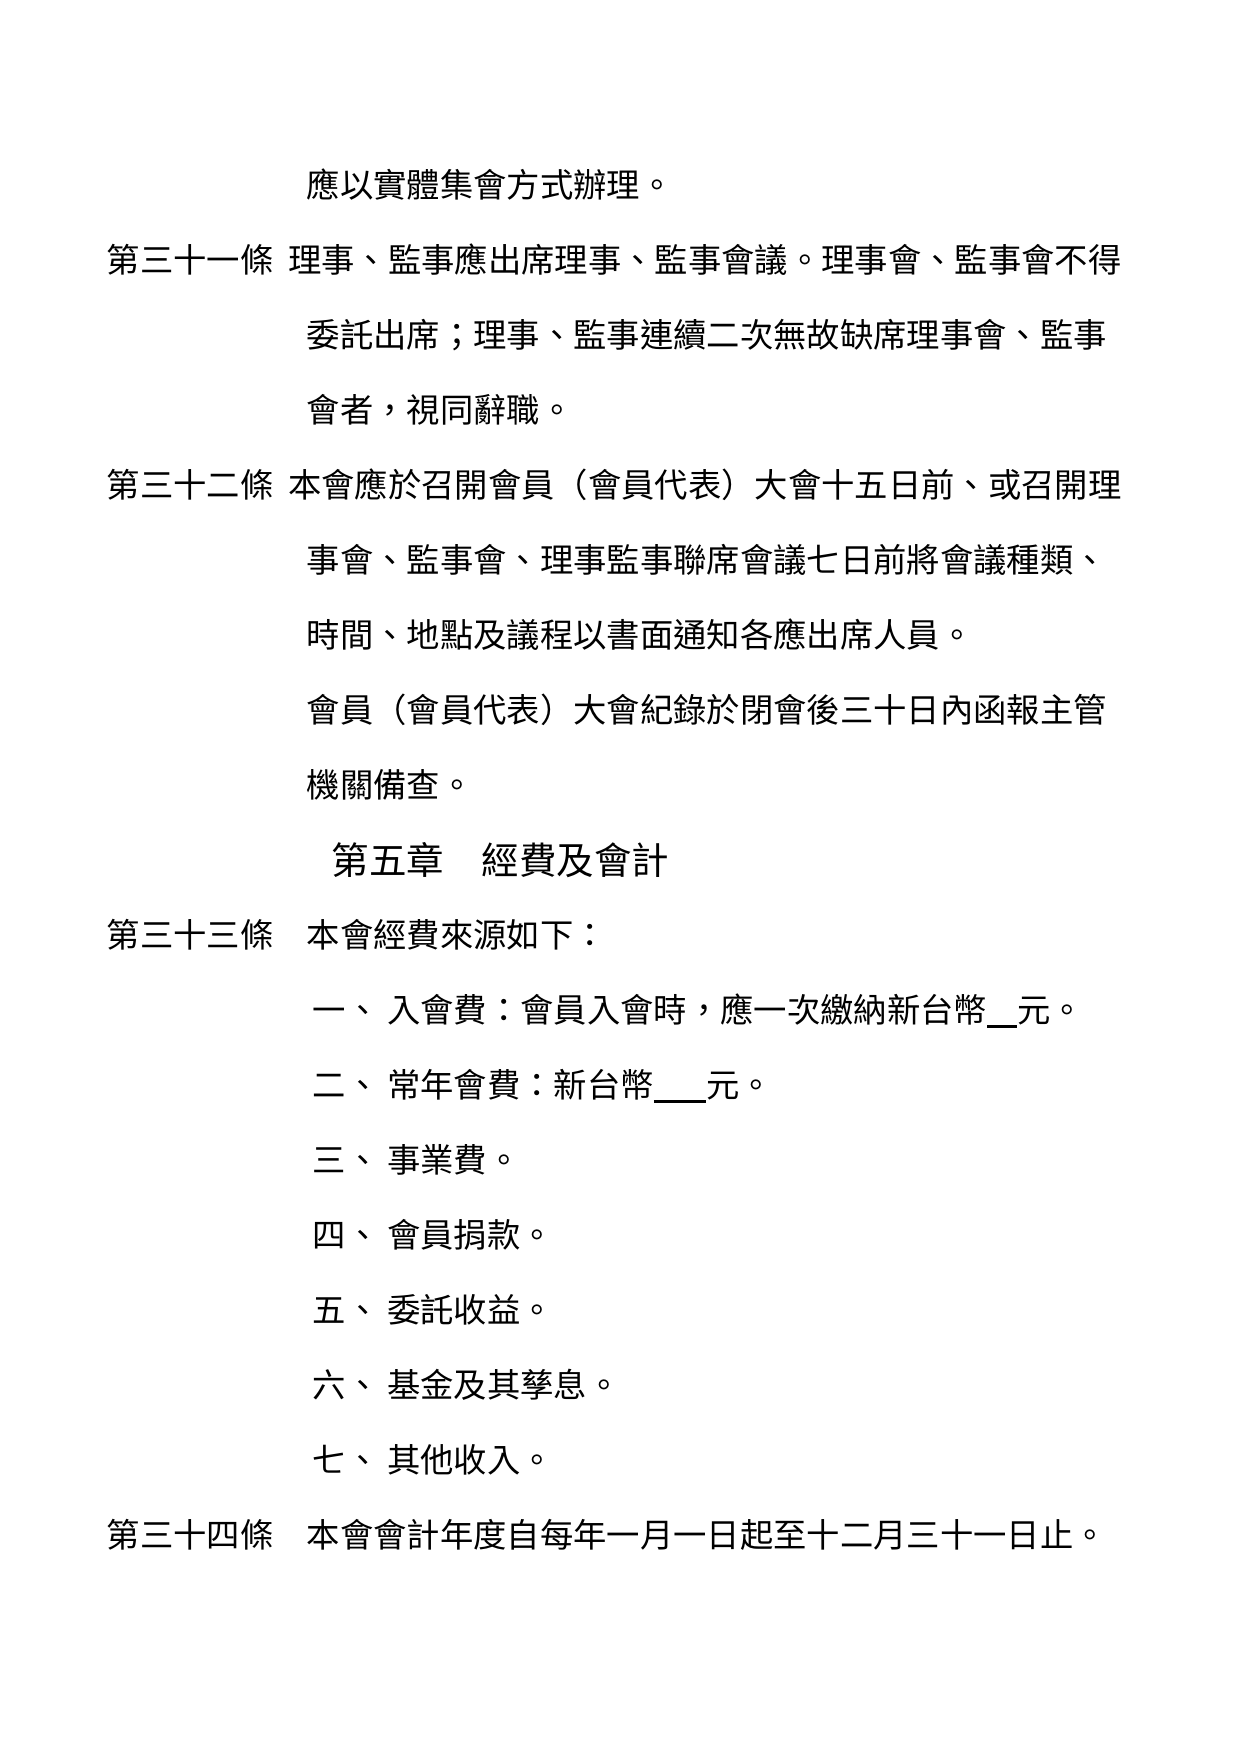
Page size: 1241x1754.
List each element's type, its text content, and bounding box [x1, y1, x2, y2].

list 其他收入。 [313, 1421, 1134, 1496]
text 第三十三條 本會經費來源如下： [106, 896, 1134, 971]
list 入會費：會員入會時，應一次繳納新台幣 元。 [313, 971, 1134, 1046]
text 第三十四條 本會會計年度自每年起至止。 [106, 1496, 1134, 1571]
text 第五章 經費及會計 [106, 821, 1134, 896]
list 委託收益。 [313, 1271, 1134, 1346]
list 事業費。 [313, 1121, 1134, 1196]
list 常年會費：新台幣 元。 [313, 1046, 1134, 1121]
list 會員捐款。 [313, 1196, 1134, 1271]
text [106, 146, 1134, 221]
text 第三十二條 本會應於召開會員（會員代表）大會十五日前、或召開理事會、監事會、理事監事聯席會議七日前將會議種類、時間、地點及議程以書面通知各應出席人員。 會員（會員代表）大會紀錄於閉會後三十日內函報主管機關備查。 [106, 446, 1134, 821]
list 基金及其孳息。 [313, 1346, 1134, 1421]
text 第三十一條 理事、監事應出席理事、監事會議。理事會、監事會不得委託出席；理事、監事連續二次無故缺席理事會、監事會者，視同辭職。 [106, 221, 1134, 446]
